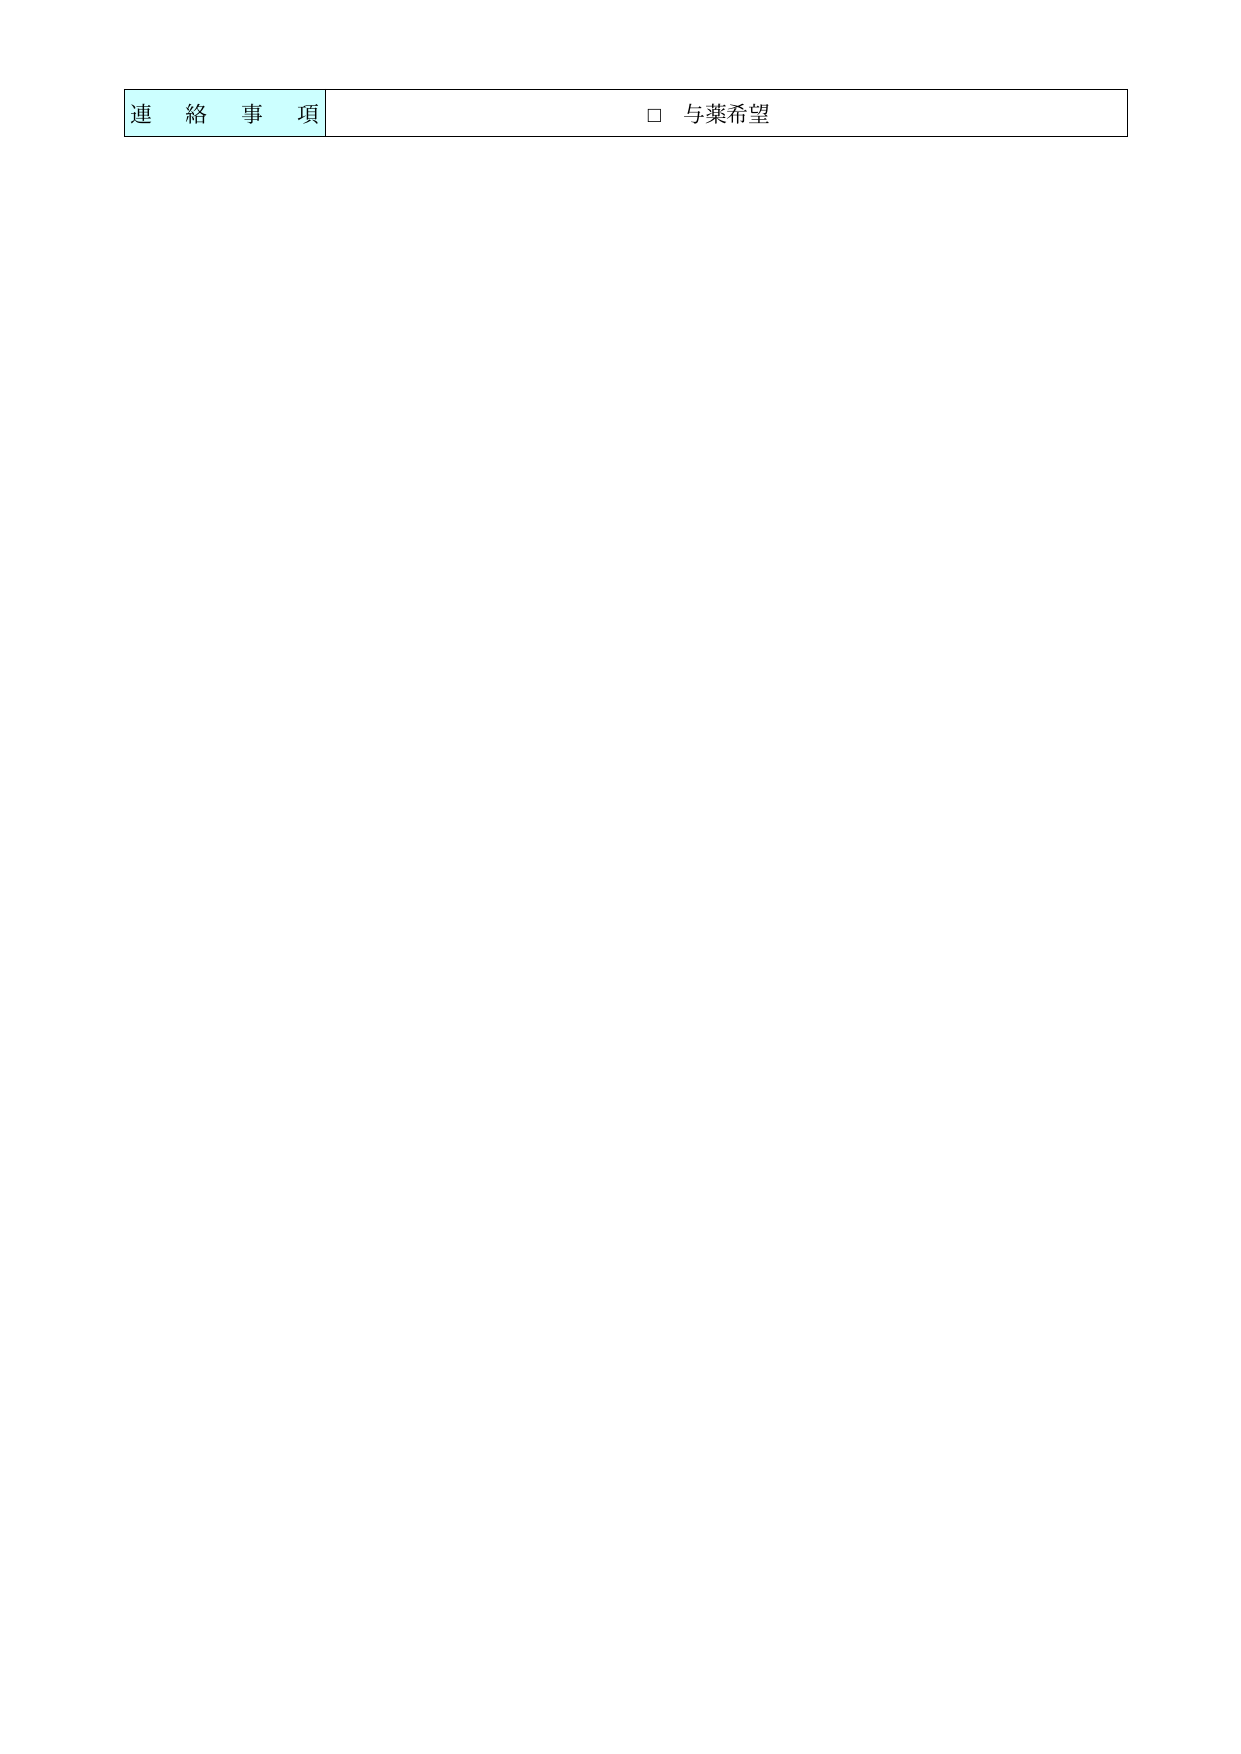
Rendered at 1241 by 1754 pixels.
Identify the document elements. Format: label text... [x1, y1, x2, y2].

table_cell □ 与薬希望 [326, 90, 1127, 136]
table_cell 連絡事項 [125, 90, 325, 136]
